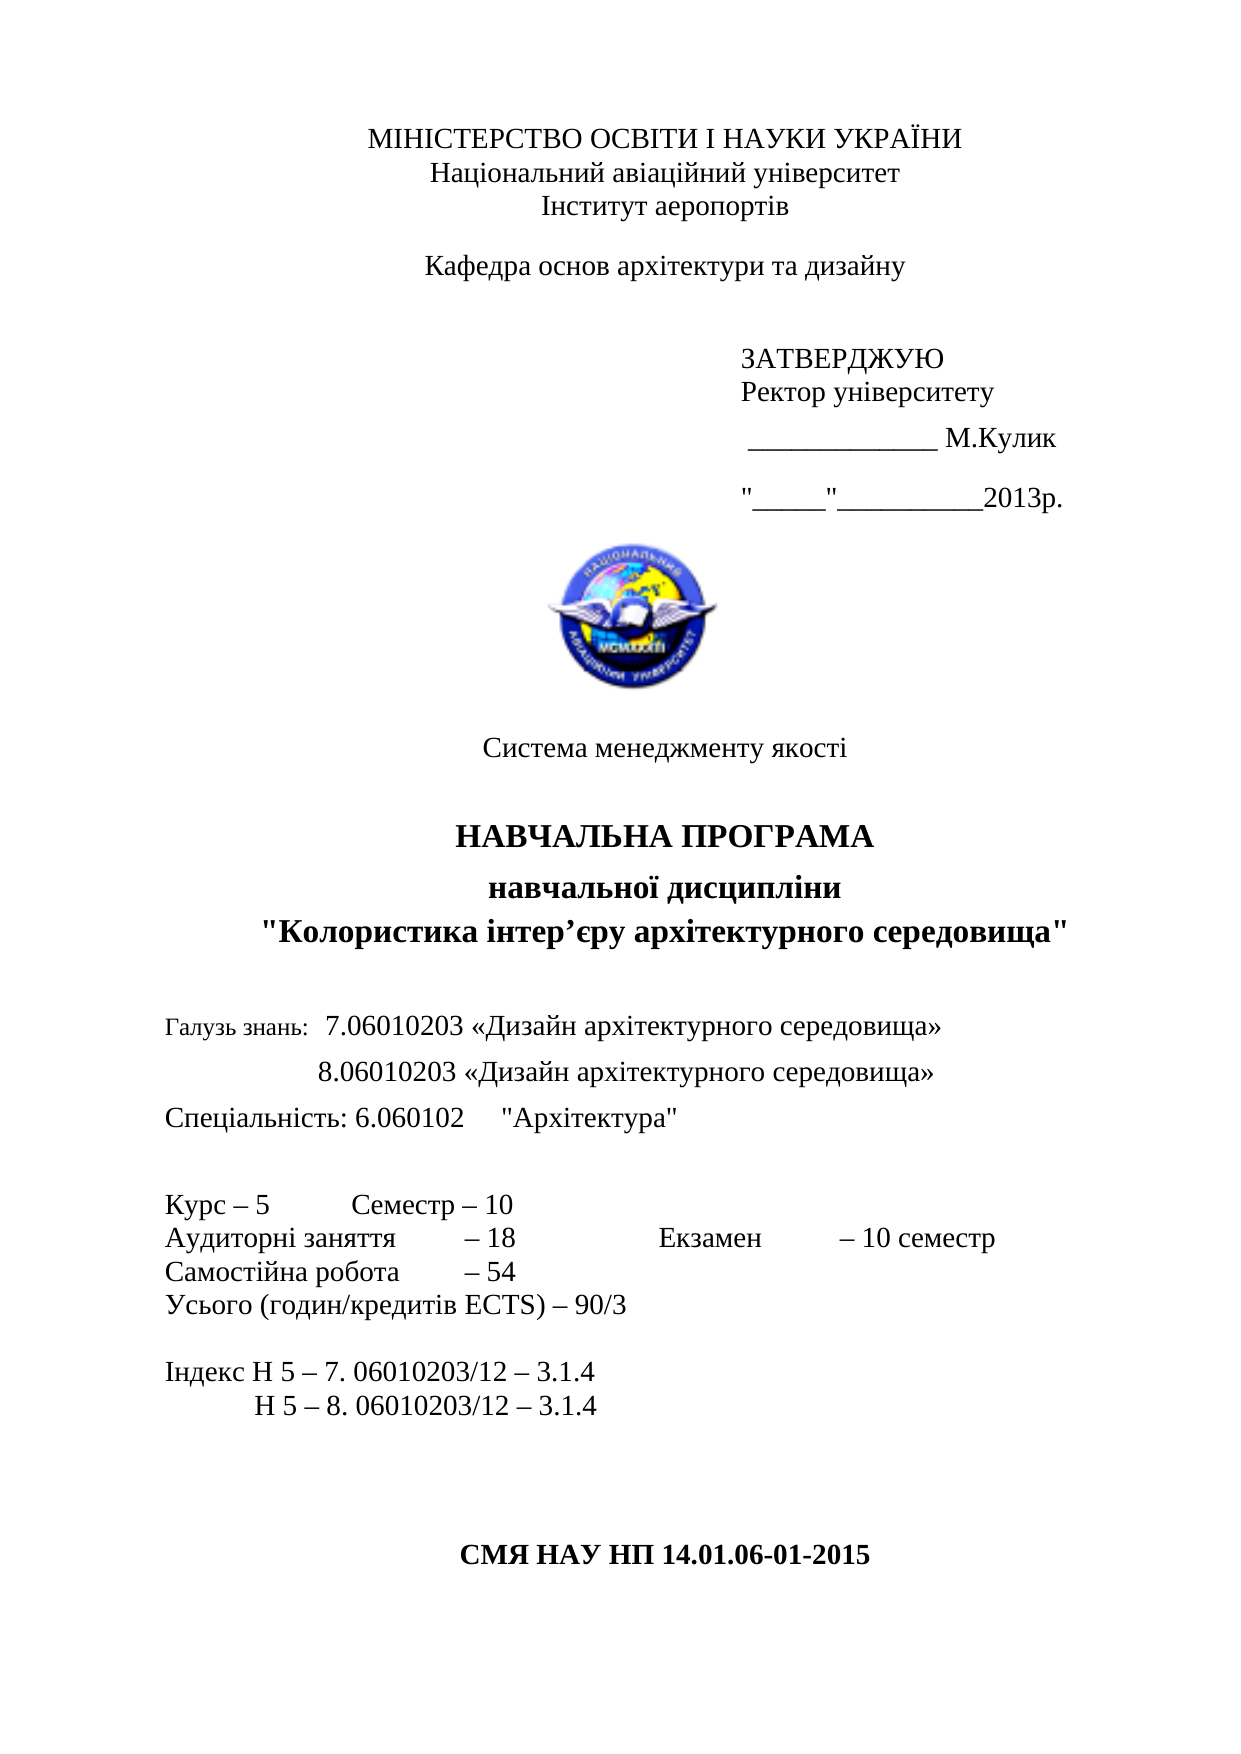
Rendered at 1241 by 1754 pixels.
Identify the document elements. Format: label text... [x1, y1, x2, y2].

text Аудиторні заняття – 18 Екзамен – 10 семестр [164, 1220, 1165, 1254]
text Курс – 5 Семестр – 10 [164, 1187, 1165, 1220]
text ЗАТВЕРДЖУЮ [741, 341, 1165, 374]
text Самостійна робота – 54 [164, 1254, 1165, 1287]
subtitle Система менеджменту якості [164, 730, 1165, 763]
text Ректор університету [741, 374, 1165, 408]
text Інститут аеропортів [164, 188, 1165, 222]
text 8.06010203 «Дизайн архітектурного середовища» [164, 1054, 1165, 1088]
text Усього (годин/кредитів ECTS) – 90/3 [164, 1287, 1165, 1321]
text СМЯ НАУ НП 14.01.06-01-2015 [164, 1537, 1165, 1571]
text Н 5 – 8. 06010203/12 – 3.1.4 [164, 1388, 1165, 1422]
text "Колористика інтер’єру архітектурного середовища" [164, 911, 1165, 949]
text Спеціальність: 6.060102 "Архітектура" [164, 1100, 1165, 1134]
title МІНІСТЕРСТВО ОСВІТИ І НАУКИ УКРАЇНИ [164, 121, 1165, 155]
text Галузь знань: 7.06010203 «Дизайн архітектурного середовища» [164, 1008, 1165, 1042]
text _____________ М.Кулик [741, 420, 1165, 454]
text Індекс Н 5 – 7. 06010203/12 – 3.1.4 [164, 1354, 1165, 1388]
title Національний авіаційний університет [164, 155, 1165, 188]
text навчальної дисципліни [164, 867, 1165, 905]
text "_____"__________2013р. [741, 480, 1165, 513]
subtitle Кафедра основ архітектури та дизайну [164, 248, 1165, 281]
subtitle НАВЧАЛЬНА ПРОГРАМА [164, 816, 1165, 854]
